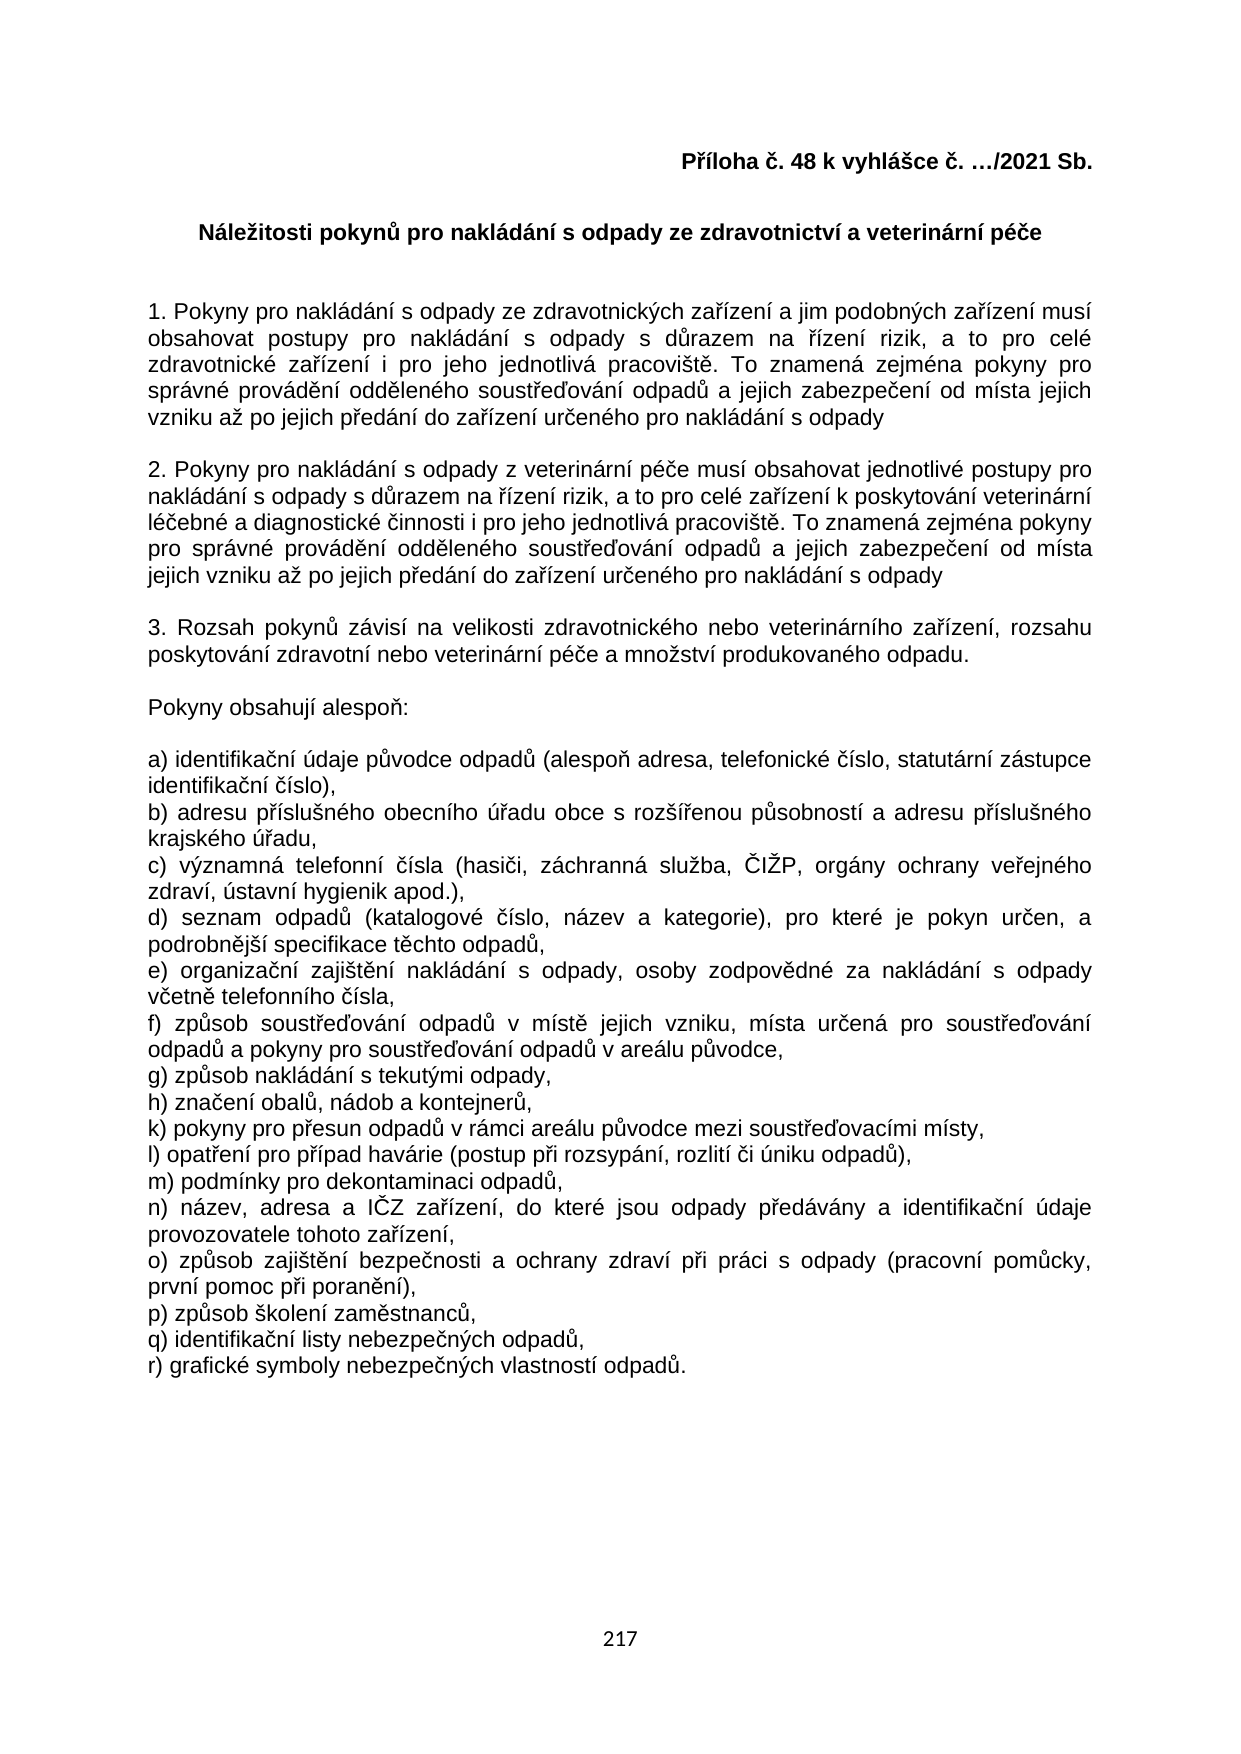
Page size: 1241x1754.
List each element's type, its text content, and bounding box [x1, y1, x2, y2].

text Náležitosti pokynů pro nakládání s odpady ze zdravotnictví a veterinární péče [148, 219, 1093, 245]
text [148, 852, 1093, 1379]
text 3. Rozsah pokynů závisí na velikosti zdravotnického nebo veterinárního zařízení, rozsahu poskytování zdravotní nebo veterinární péče a množství produkovaného odpadu. [148, 614, 1093, 667]
text 1. Pokyny pro nakládání s odpady ze zdravotnických zařízení a jim podobných zařízení musí obsahovat postupy pro nakládání s odpady s důrazem na řízení rizik, a to pro celé zdravotnické zařízení i pro jeho jednotlivá pracoviště. To znamená zejména pokyny pro správné provádění odděleného soustřeďování odpadů a jejich zabezpečení od místa jejich vzniku až po jejich předání do zařízení určeného pro nakládání s odpady [148, 298, 1093, 430]
text 2. Pokyny pro nakládání s odpady z veterinární péče musí obsahovat jednotlivé postupy pro nakládání s odpady s důrazem na řízení rizik, a to pro celé zařízení k poskytování veterinární léčebné a diagnostické činnosti i pro jeho jednotlivá pracoviště. To znamená zejména pokyny pro správné provádění odděleného soustřeďování odpadů a jejich zabezpečení od místa jejich vzniku až po jejich předání do zařízení určeného pro nakládání s odpady [148, 456, 1093, 588]
text b) adresu příslušného obecního úřadu obce s rozšířenou působností a adresu příslušného krajského úřadu, [148, 799, 1093, 852]
text Příloha č. 48 k vyhlášce č. …/2021 Sb. [148, 148, 1093, 174]
text a) identifikační údaje původce odpadů (alespoň adresa, telefonické číslo, statutární zástupce identifikační číslo), [148, 746, 1093, 799]
text Pokyny obsahují alespoň: [148, 693, 1093, 720]
